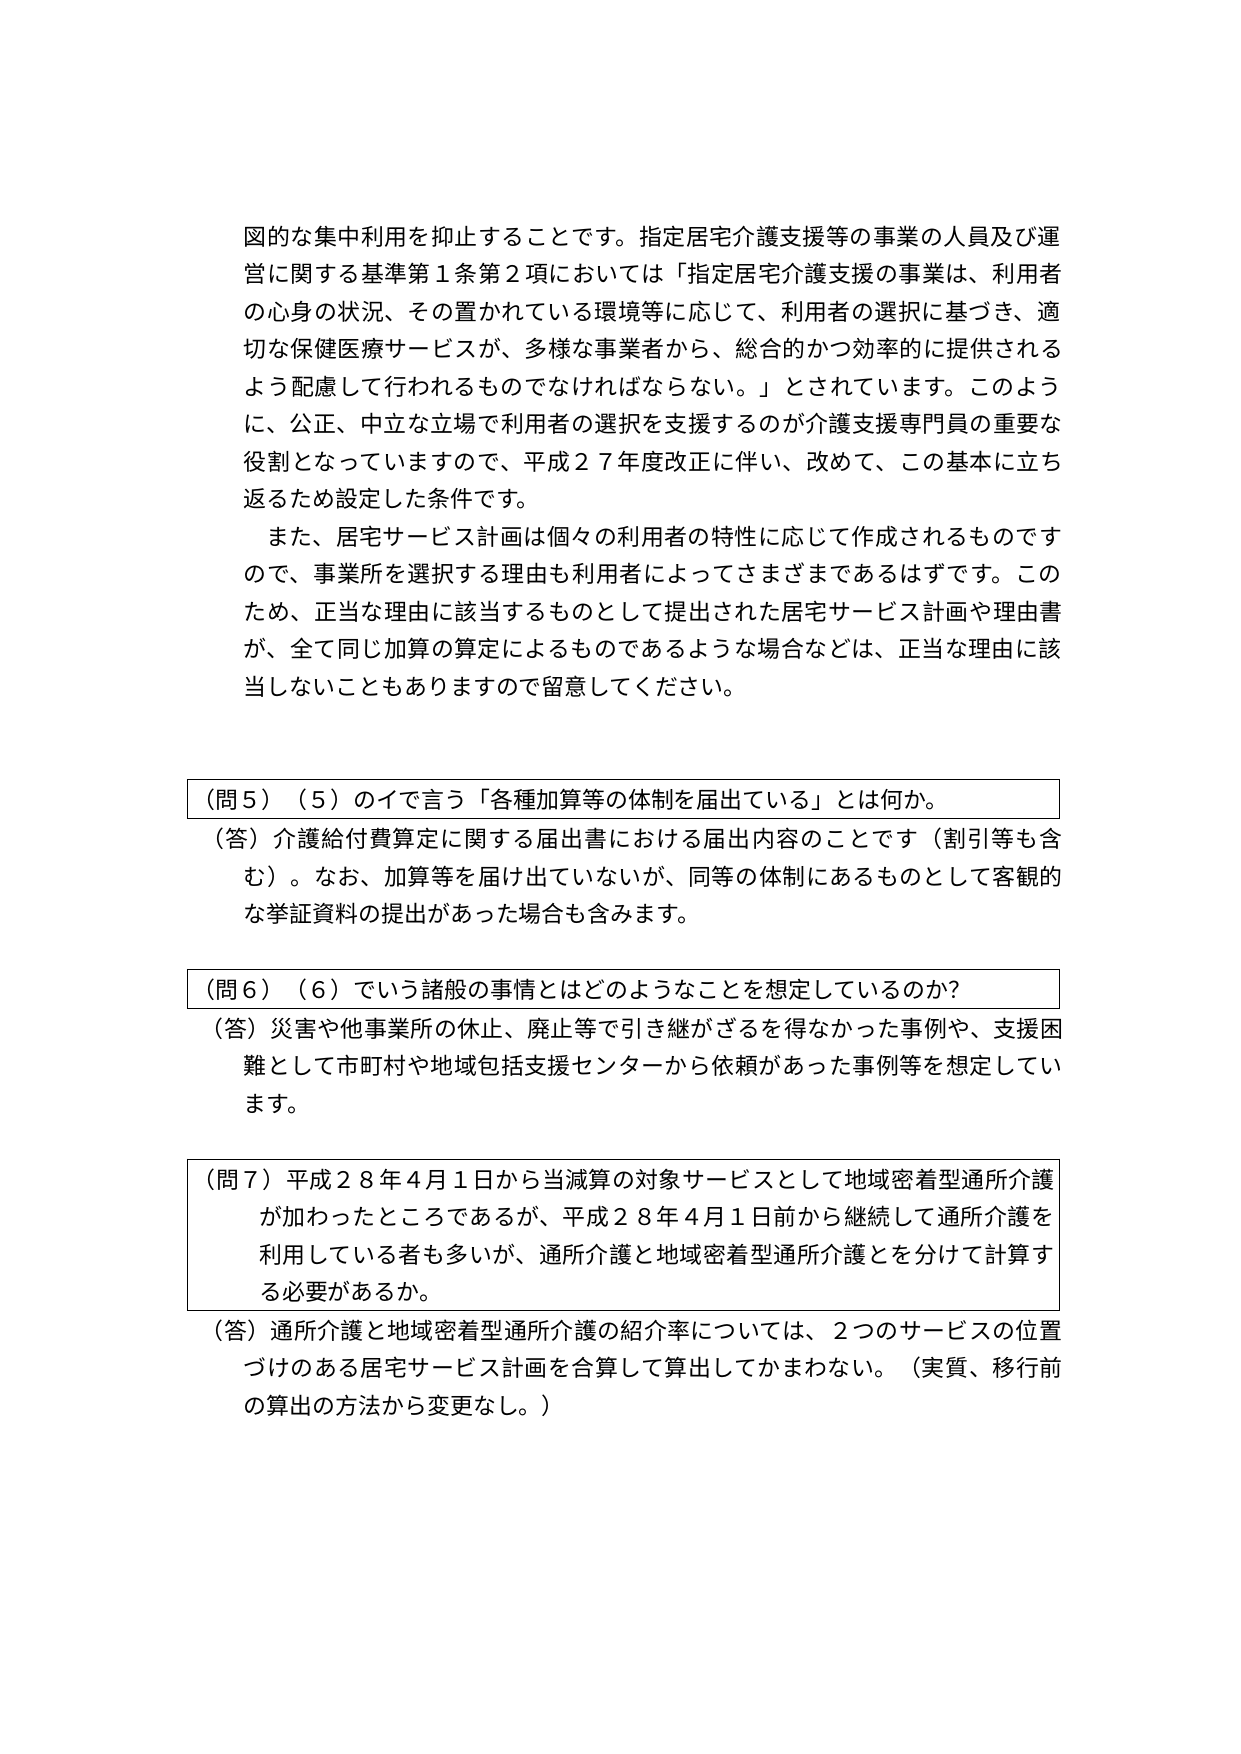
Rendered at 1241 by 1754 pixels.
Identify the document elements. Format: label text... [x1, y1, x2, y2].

text （答）通所介護と地域密着型通所介護の紹介率については、２つのサービスの位置づけのある居宅サービス計画を合算して算出してかまわない。（実質、移行前の算出の方法から変更なし。） [177, 1311, 1063, 1423]
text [177, 217, 1063, 517]
table_header （問７）平成２８年４月１日から当減算の対象サービスとして地域密着型通所介護が加わったところであるが、平成２８年４月１日前から継続して通所介護を利用している者も多いが、通所介護と地域密着型通所介護とを分けて計算する必要があるか。 [188, 1160, 1059, 1309]
table_header （問６）（６）でいう諸般の事情とはどのようなことを想定しているのか？ [188, 970, 1059, 1007]
text （答）介護給付費算定に関する届出書における届出内容のことです（割引等も含む）。なお、加算等を届け出ていないが、同等の体制にあるものとして客観的な挙証資料の提出があった場合も含みます。 [177, 819, 1063, 931]
text また、居宅サービス計画は個々の利用者の特性に応じて作成されるものですので、事業所を選択する理由も利用者によってさまざまであるはずです。このため、正当な理由に該当するものとして提出された居宅サービス計画や理由書が、全て同じ加算の算定によるものであるような場合などは、正当な理由に該当しないこともありますので留意してください。 [244, 517, 1063, 704]
table_header （問５）（５）のイで言う「各種加算等の体制を届出ている」とは何か。 [188, 780, 1059, 818]
text （答）災害や他事業所の休止、廃止等で引き継がざるを得なかった事例や、支援困難として市町村や地域包括支援センターから依頼があった事例等を想定しています。 [177, 1008, 1063, 1121]
